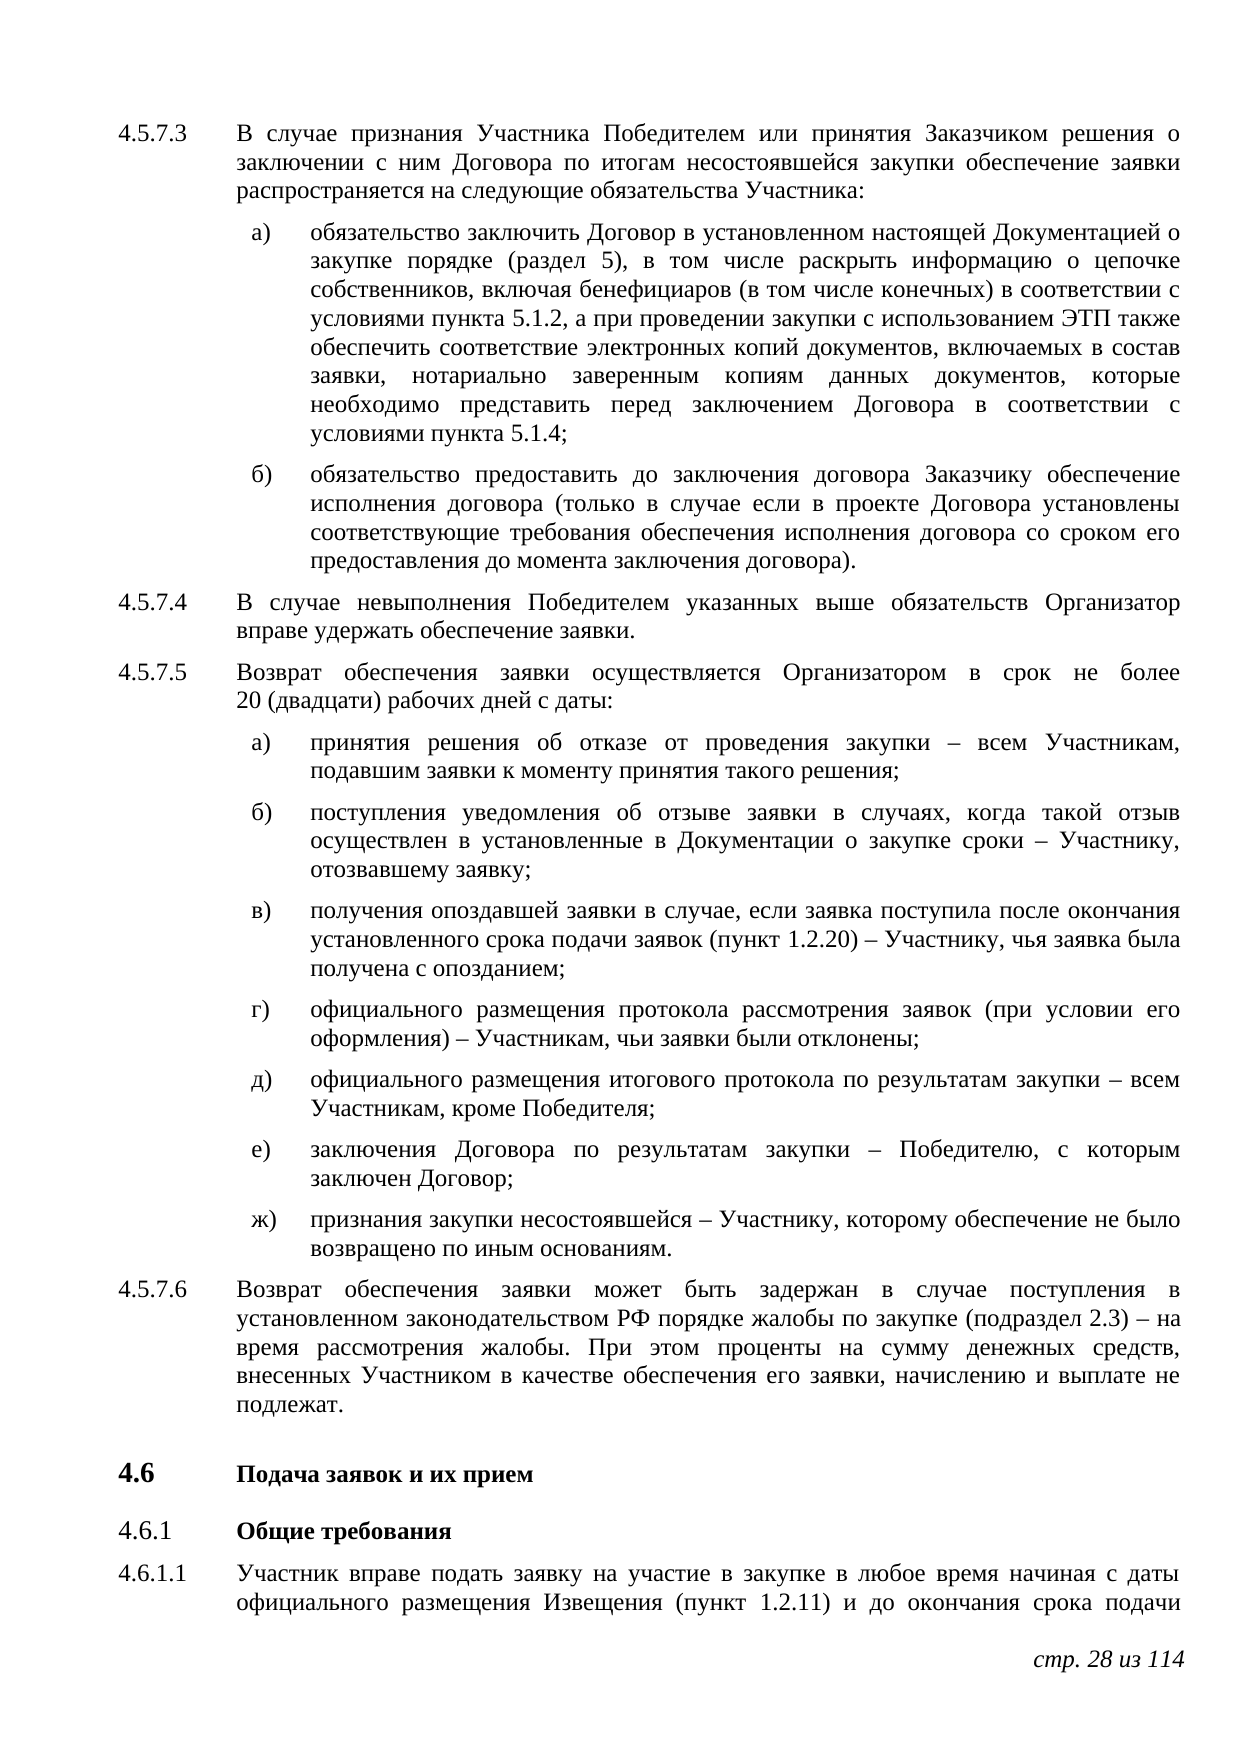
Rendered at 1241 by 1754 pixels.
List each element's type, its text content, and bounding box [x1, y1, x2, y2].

text обязательство предоставить до заключения договора Заказчику обеспечение исполнения договора (только в случае если в проекте Договора установлены соответствующие требования обеспечения исполнения договора со сроком его предоставления до момента заключения договора). [251, 459, 1181, 574]
text поступления уведомления об отзыве заявки в случаях, когда такой отзыв осуществлен в установленные в Документации о закупке сроки – Участнику, отозвавшему заявку; [251, 797, 1181, 883]
text обязательство заключить Договор в установленном настоящей Документацией о закупке порядке (раздел 5), в том числе раскрыть информацию о цепочке собственников, включая бенефициаров (в том числе конечных) в соответствии с условиями пункта 5.1.2, а при проведении закупки с использованием ЭТП также обеспечить соответствие электронных копий документов, включаемых в состав заявки, нотариально заверенным копиям данных документов, которые необходимо представить перед заключением Договора в соответствии с условиями пункта 5.1.4; [251, 217, 1181, 447]
text признания закупки несостоявшейся – Участнику, которому обеспечение не было возвращено по иным основаниям. [251, 1204, 1181, 1262]
text Общие требования [118, 1514, 1181, 1545]
text заключения Договора по результатам закупки – Победителю, с которым заключен Договор; [251, 1134, 1181, 1192]
text В случае признания Участника Победителем или принятия Заказчиком решения о заключении с ним Договора по итогам несостоявшейся закупки обеспечение заявки распространяется на следующие обязательства Участника: [118, 118, 1181, 204]
text Возврат обеспечения заявки осуществляется Организатором в срок не более 20 (двадцати) рабочих дней с даты: [118, 657, 1181, 714]
text принятия решения об отказе от проведения закупки – всем Участникам, подавшим заявки к моменту принятия такого решения; [251, 727, 1181, 784]
text официального размещения итогового протокола по результатам закупки – всем Участникам, кроме Победителя; [251, 1064, 1181, 1122]
text официального размещения протокола рассмотрения заявок (при условии его оформления) – Участникам, чьи заявки были отклонены; [251, 994, 1181, 1052]
text Возврат обеспечения заявки может быть задержан в случае поступления в установленном законодательством РФ порядке жалобы по закупке (подраздел 2.3) – на время рассмотрения жалобы. При этом проценты на сумму денежных средств, внесенных Участником в качестве обеспечения его заявки, начислению и выплате не подлежат. [118, 1274, 1181, 1418]
text В случае невыполнения Победителем указанных выше обязательств Организатор вправе удержать обеспечение заявки. [118, 587, 1181, 644]
text получения опоздавшей заявки в случае, если заявка поступила после окончания установленного срока подачи заявок (пункт 1.2.20) – Участнику, чья заявка была получена с опозданием; [251, 896, 1181, 982]
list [118, 1558, 1181, 1615]
subtitle Подача заявок и их прием [118, 1456, 1181, 1489]
